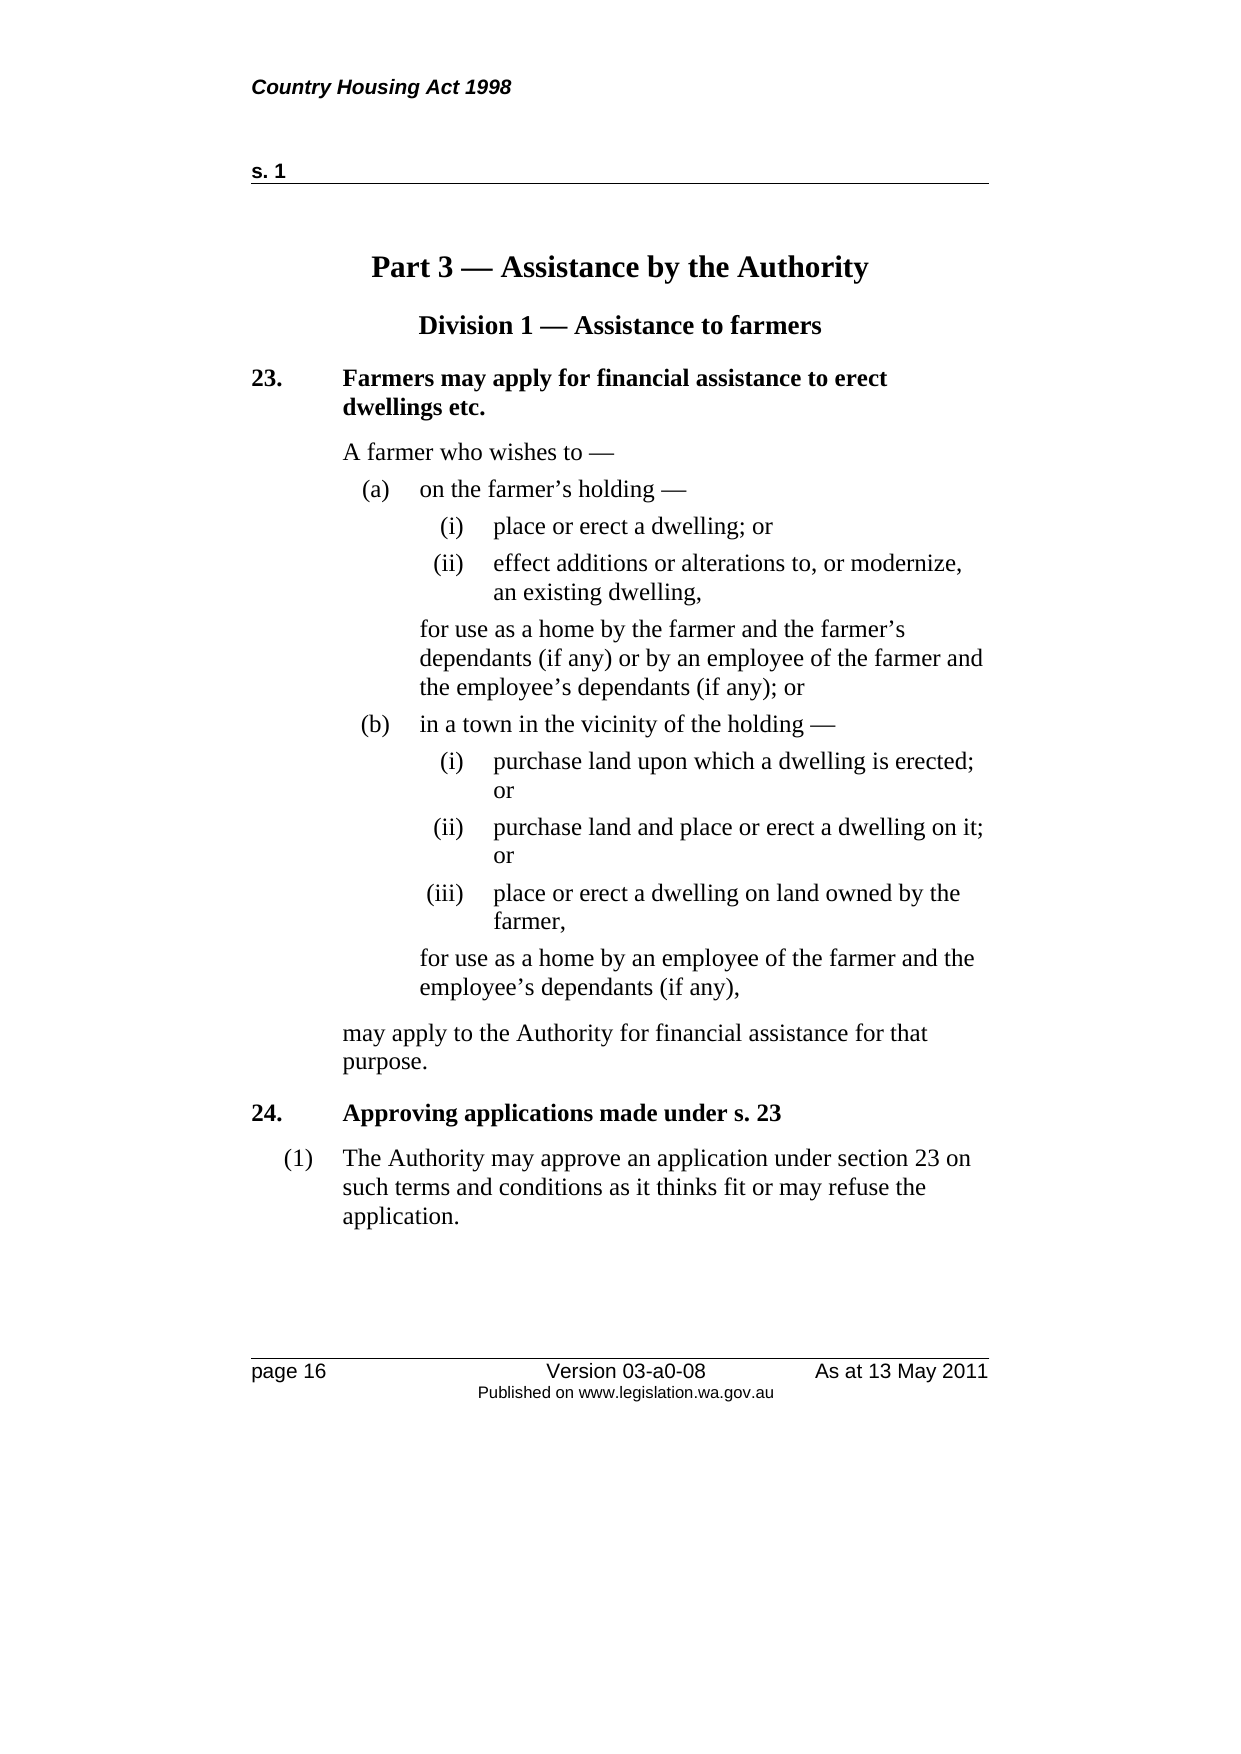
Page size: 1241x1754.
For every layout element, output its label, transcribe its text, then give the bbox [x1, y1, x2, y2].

text (b) in a town in the vicinity of the holding — [251, 709, 989, 738]
text (i) purchase land upon which a dwelling is erected; or [251, 746, 989, 803]
text may apply to the Authority for financial assistance for that purpose. [251, 1018, 989, 1075]
text (ii) purchase land and place or erect a dwelling on it; or [251, 812, 989, 869]
text (a) on the farmer’s holding — [251, 474, 989, 503]
text (1) The Authority may approve an application under section 23 on such terms and conditions as it thinks fit or may refuse the application. [251, 1143, 989, 1230]
subtitle Part 3 — Assistance by the Authority [251, 248, 989, 284]
subtitle 24. Approving applications made under s. 23 [251, 1098, 989, 1127]
text (iii) place or erect a dwelling on land owned by the farmer, [251, 878, 989, 935]
subtitle 23. Farmers may apply for financial assistance to erect dwellings etc. [251, 363, 989, 421]
text (i) place or erect a dwelling; or [251, 511, 989, 540]
text A farmer who wishes to — [251, 437, 989, 466]
text for use as a home by an employee of the farmer and the employee’s dependants (if any), [251, 943, 989, 1001]
text for use as a home by the farmer and the farmer’s dependants (if any) or by an employee of the farmer and the employee’s dependants (if any); or [251, 614, 989, 701]
subtitle Division 1 — Assistance to farmers [251, 309, 989, 340]
text (ii) effect additions or alterations to, or modernize, an existing dwelling, [251, 548, 989, 606]
